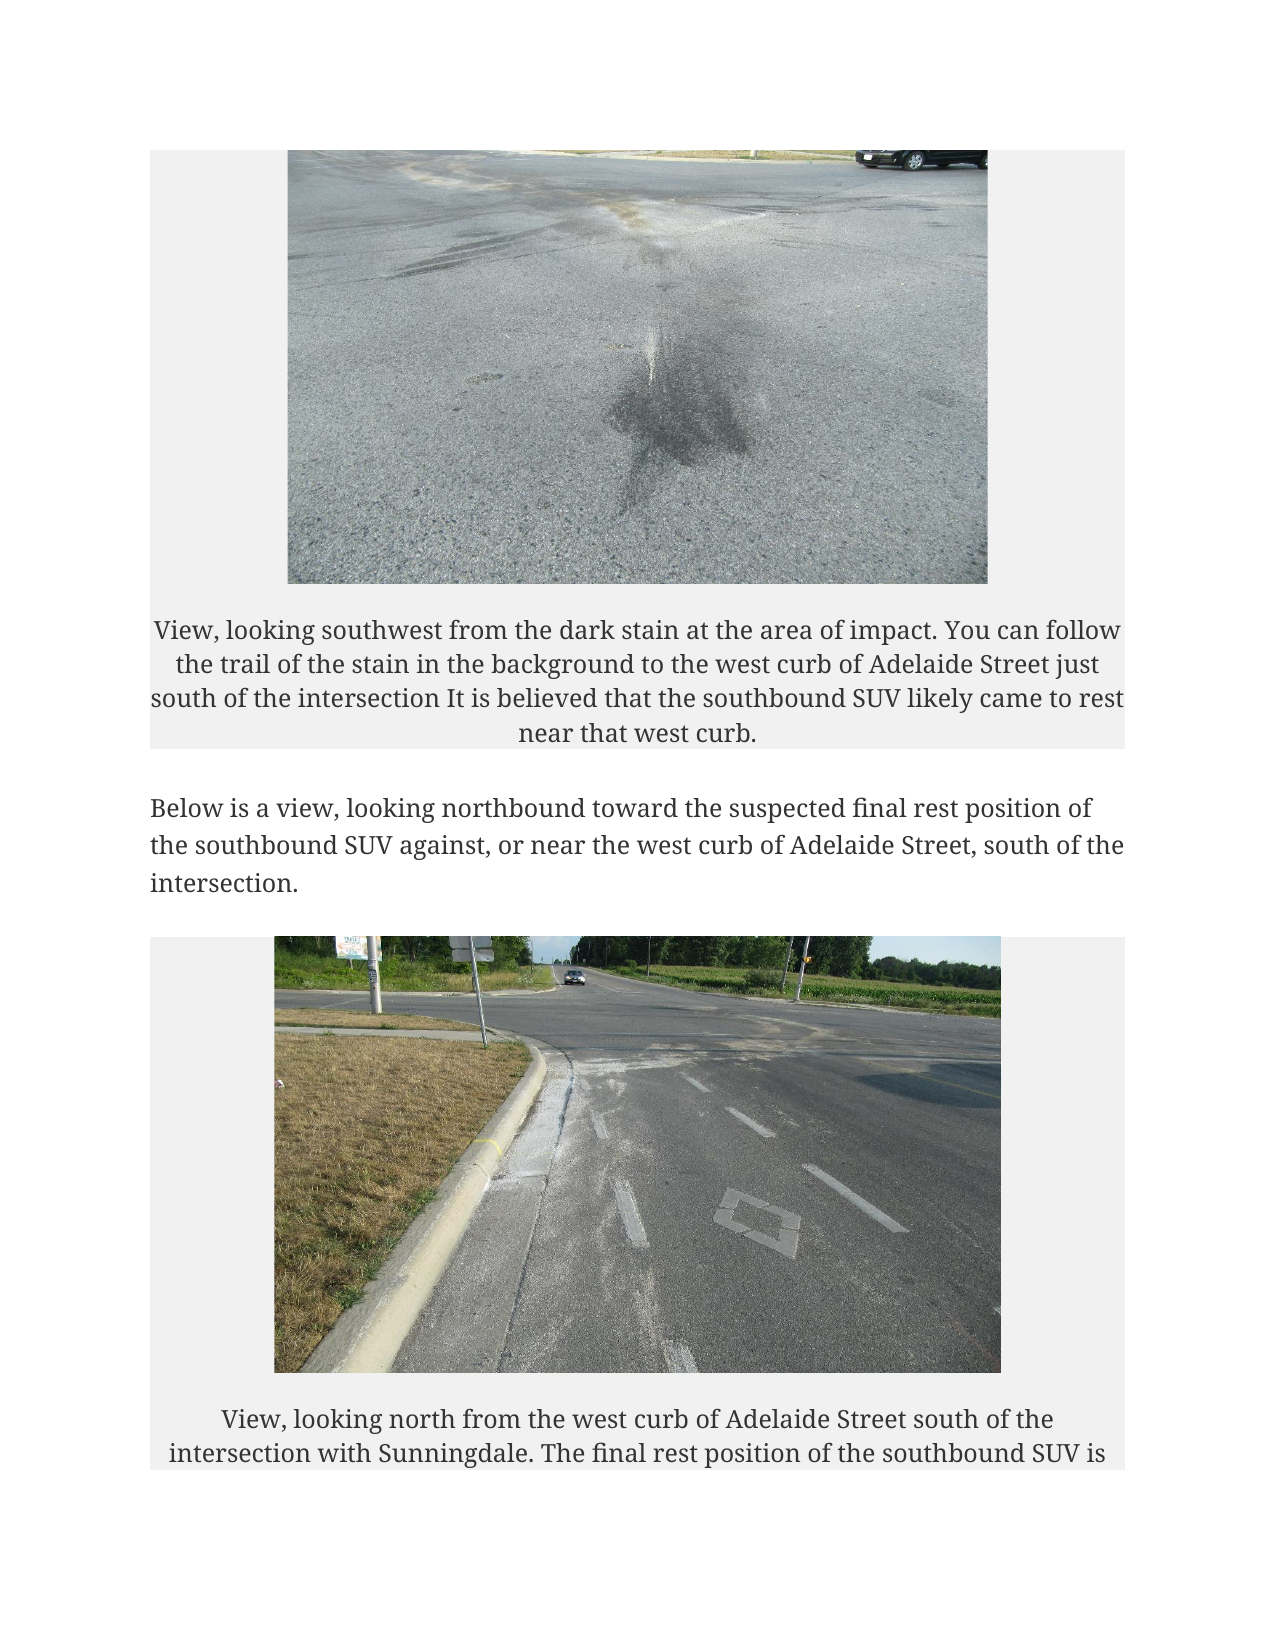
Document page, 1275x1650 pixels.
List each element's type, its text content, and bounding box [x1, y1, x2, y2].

text Below is a view, looking northbound toward the suspected final rest position of the southbound SUV against, or near the west curb of Adelaide Street, south of the intersection. [150, 787, 1125, 899]
picture [287, 150, 988, 584]
text View, looking southwest from the dark stain at the area of impact. You can follow the trail of the stain in the background to the west curb of Adelaide Street just south of the intersection It is believed that the southbound SUV likely came to rest near that west curb. [150, 613, 1125, 749]
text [150, 1402, 1125, 1470]
picture [274, 936, 1001, 1373]
